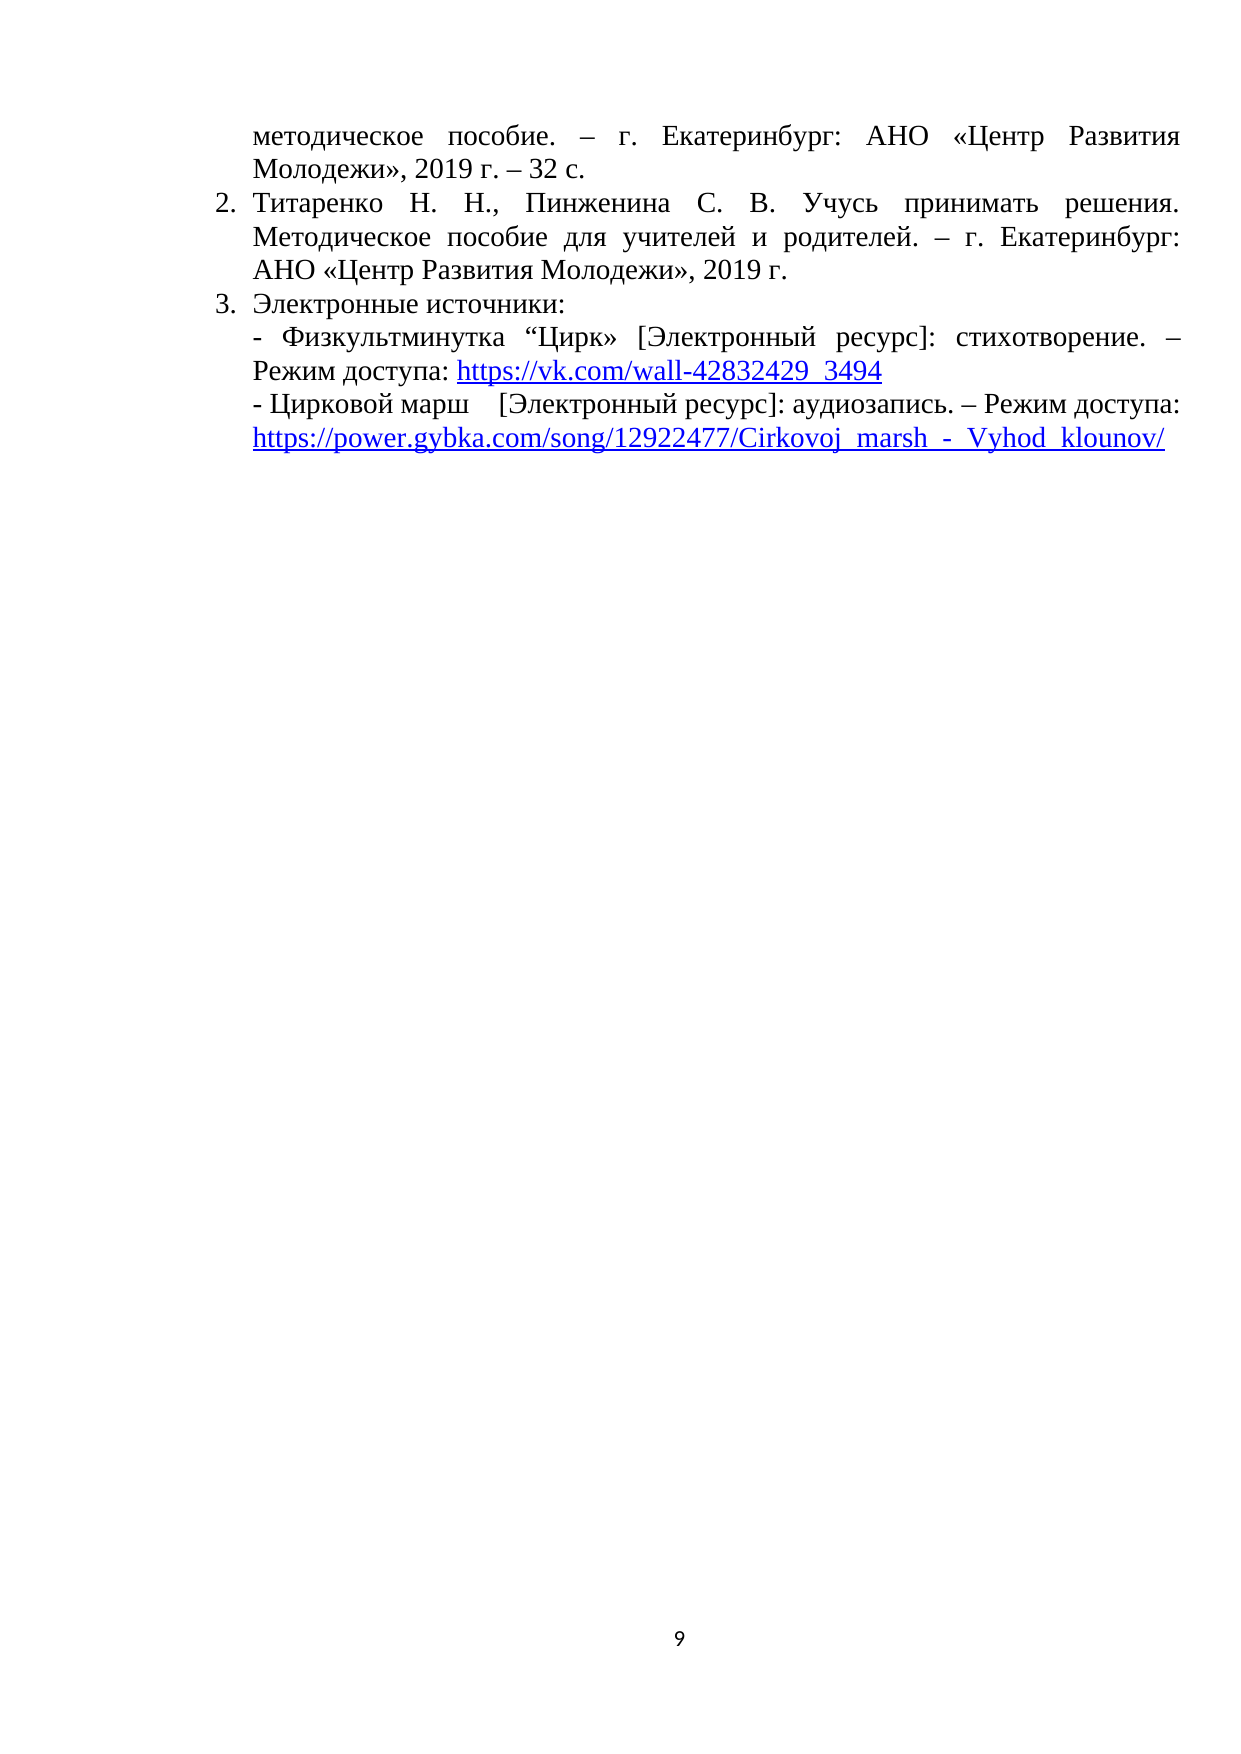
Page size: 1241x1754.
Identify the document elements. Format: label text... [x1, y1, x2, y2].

list - Цирковой марш [Электронный ресурс]: аудиозапись. – Режим доступа: https://power.gybka.com/song/12922477/Cirkovoj_marsh_-_Vyhod_klounov/ [252, 386, 1181, 453]
list - Физкультминутка “Цирк» [Электронный ресурс]: стихотворение. – Режим доступа: https://vk.com/wall-42832429_3494 [252, 319, 1181, 386]
list Электронные источники: [215, 286, 1181, 319]
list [215, 118, 1181, 185]
list Титаренко Н. Н., Пинженина С. В. Учусь принимать решения. Методическое пособие для учителей и родителей. – г. Екатеринбург: АНО «Центр Развития Молодежи», 2019 г. [215, 185, 1181, 286]
